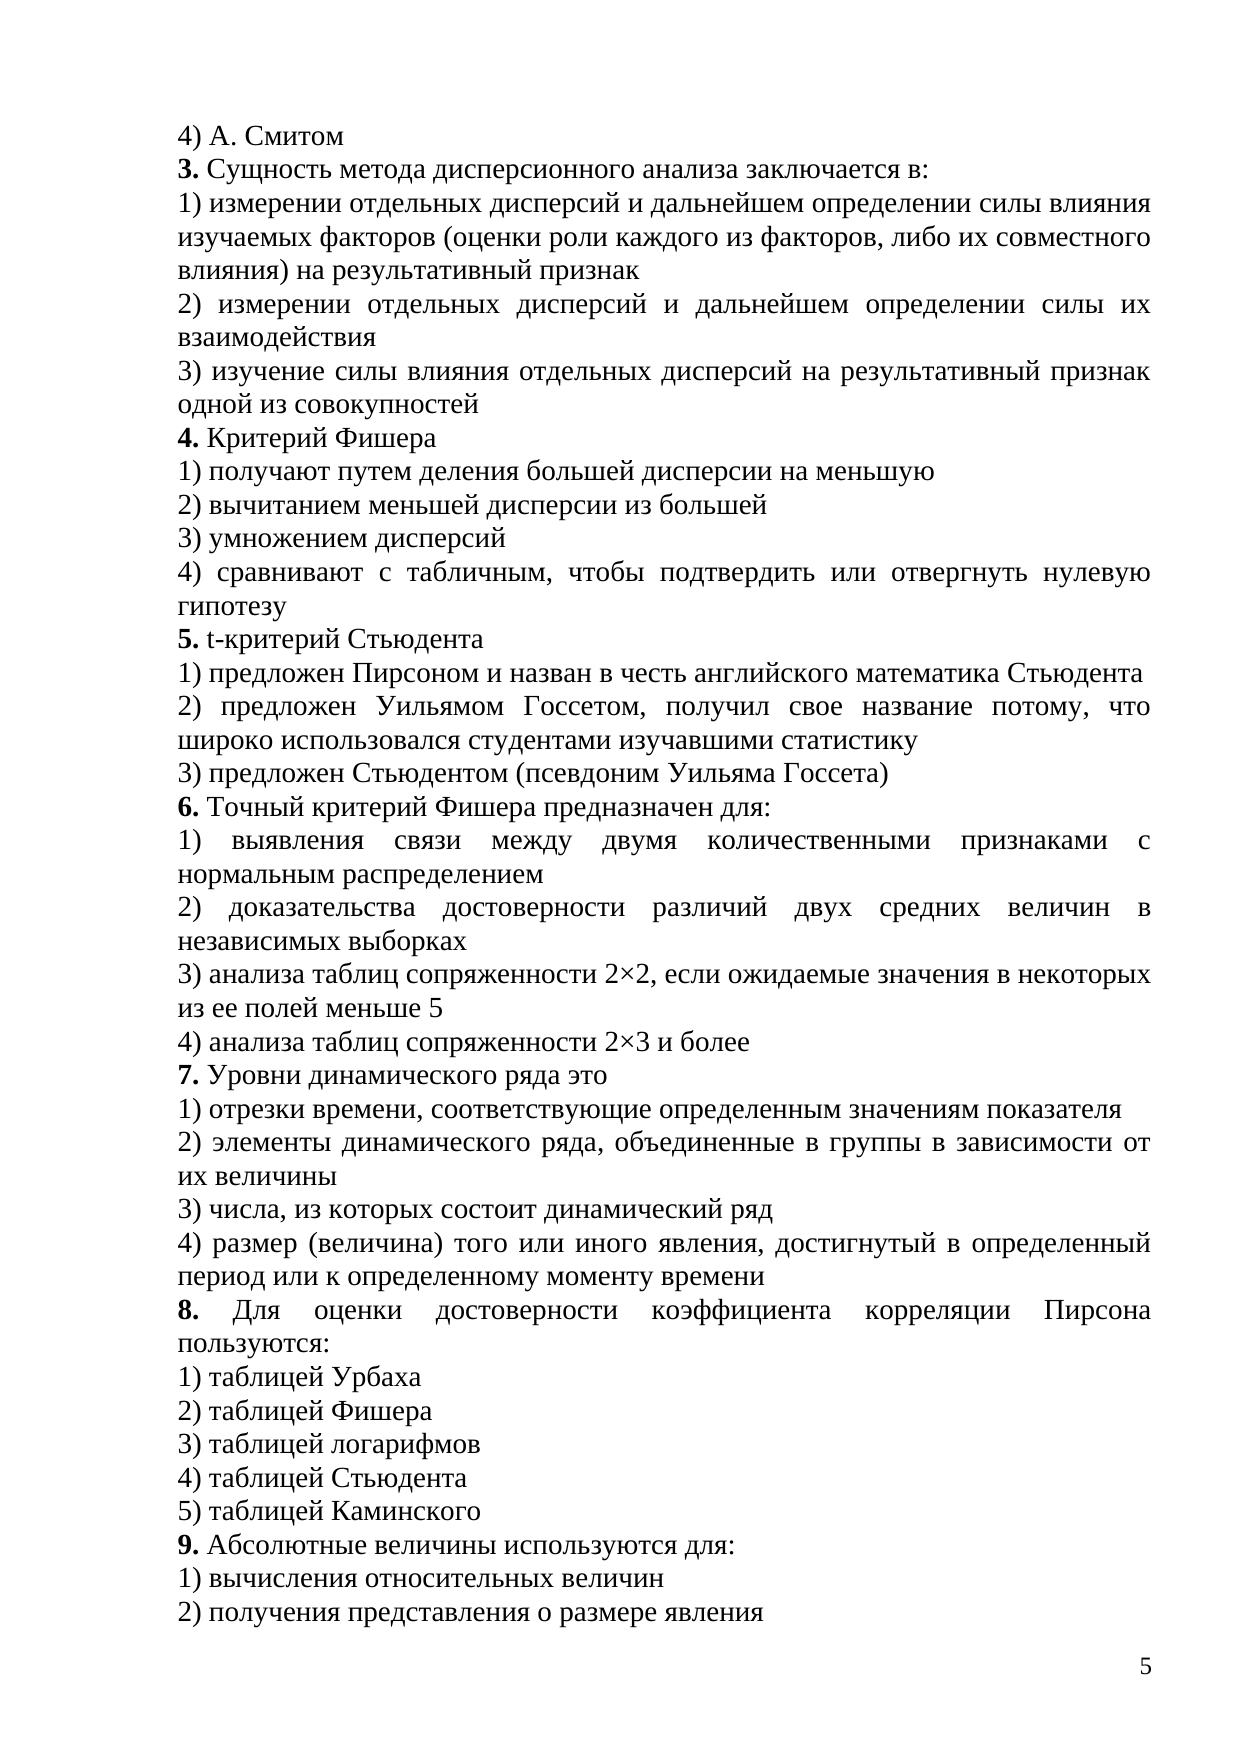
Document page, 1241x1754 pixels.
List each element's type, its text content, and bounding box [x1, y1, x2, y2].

list 2) предложен Уильямом Госсетом, получил свое название потому, что широко использовался студентами изучавшими статистику [177, 688, 1152, 755]
list 1) получают путем деления большей дисперсии на меньшую [177, 453, 1152, 487]
list 1) измерении отдельных дисперсий и дальнейшем определении силы влияния изучаемых факторов (оценки роли каждого из факторов, либо их совместного влияния) на результативный признак [177, 185, 1152, 286]
list 4) таблицей Стьюдента [177, 1460, 1152, 1493]
list 4) размер (величина) того или иного явления, достигнутый в определенный период или к определенному моменту времени [177, 1225, 1152, 1292]
list 2) вычитанием меньшей дисперсии из большей [177, 487, 1152, 521]
list 4. Критерий Фишера [177, 420, 1152, 453]
text 4) А. Смитом [177, 118, 1152, 152]
list 3) анализа таблиц сопряженности 2×2, если ожидаемые значения в некоторых из ее полей меньше 5 [177, 957, 1152, 1024]
list 2) таблицей Фишера [177, 1393, 1152, 1426]
list 4) сравнивают с табличным, чтобы подтвердить или отвергнуть нулевую гипотезу [177, 554, 1152, 621]
list 3) умножением дисперсий [177, 521, 1152, 554]
list 3) предложен Стьюдентом (псевдоним Уильяма Госсета) [177, 755, 1152, 789]
list 3) изучение силы влияния отдельных дисперсий на результативный признак одной из совокупностей [177, 353, 1152, 420]
list 1) предложен Пирсоном и назван в честь английского математика Стьюдента [177, 655, 1152, 688]
list 4) анализа таблиц сопряженности 2×3 и более [177, 1024, 1152, 1057]
list 3. Сущность метода дисперсионного анализа заключается в: [177, 152, 1152, 185]
list 1) выявления связи между двумя количественными признаками с нормальным распределением [177, 822, 1152, 889]
list 7. Уровни динамического ряда это [177, 1057, 1152, 1091]
list 2) доказательства достоверности различий двух средних величин в независимых выборках [177, 889, 1152, 957]
list 5. t-критерий Стьюдента [177, 621, 1152, 655]
list 6. Точный критерий Фишера предназначен для: [177, 789, 1152, 822]
list 1) вычисления относительных величин [177, 1560, 1152, 1594]
list 2) измерении отдельных дисперсий и дальнейшем определении силы их взаимодействия [177, 286, 1152, 353]
list 5) таблицей Каминского [177, 1493, 1152, 1527]
list 8. Для оценки достоверности коэффициента корреляции Пирсона пользуются: [177, 1292, 1152, 1359]
list 3) таблицей логарифмов [177, 1426, 1152, 1460]
list 1) отрезки времени, соответствующие определенным значениям показателя [177, 1091, 1152, 1124]
list 1) таблицей Урбаха [177, 1359, 1152, 1393]
list 3) числа, из которых состоит динамический ряд [177, 1191, 1152, 1225]
list 2) получения представления о размере явления [177, 1594, 1152, 1627]
list 9. Абсолютные величины используются для: [177, 1527, 1152, 1560]
list 2) элементы динамического ряда, объединенные в группы в зависимости от их величины [177, 1124, 1152, 1191]
